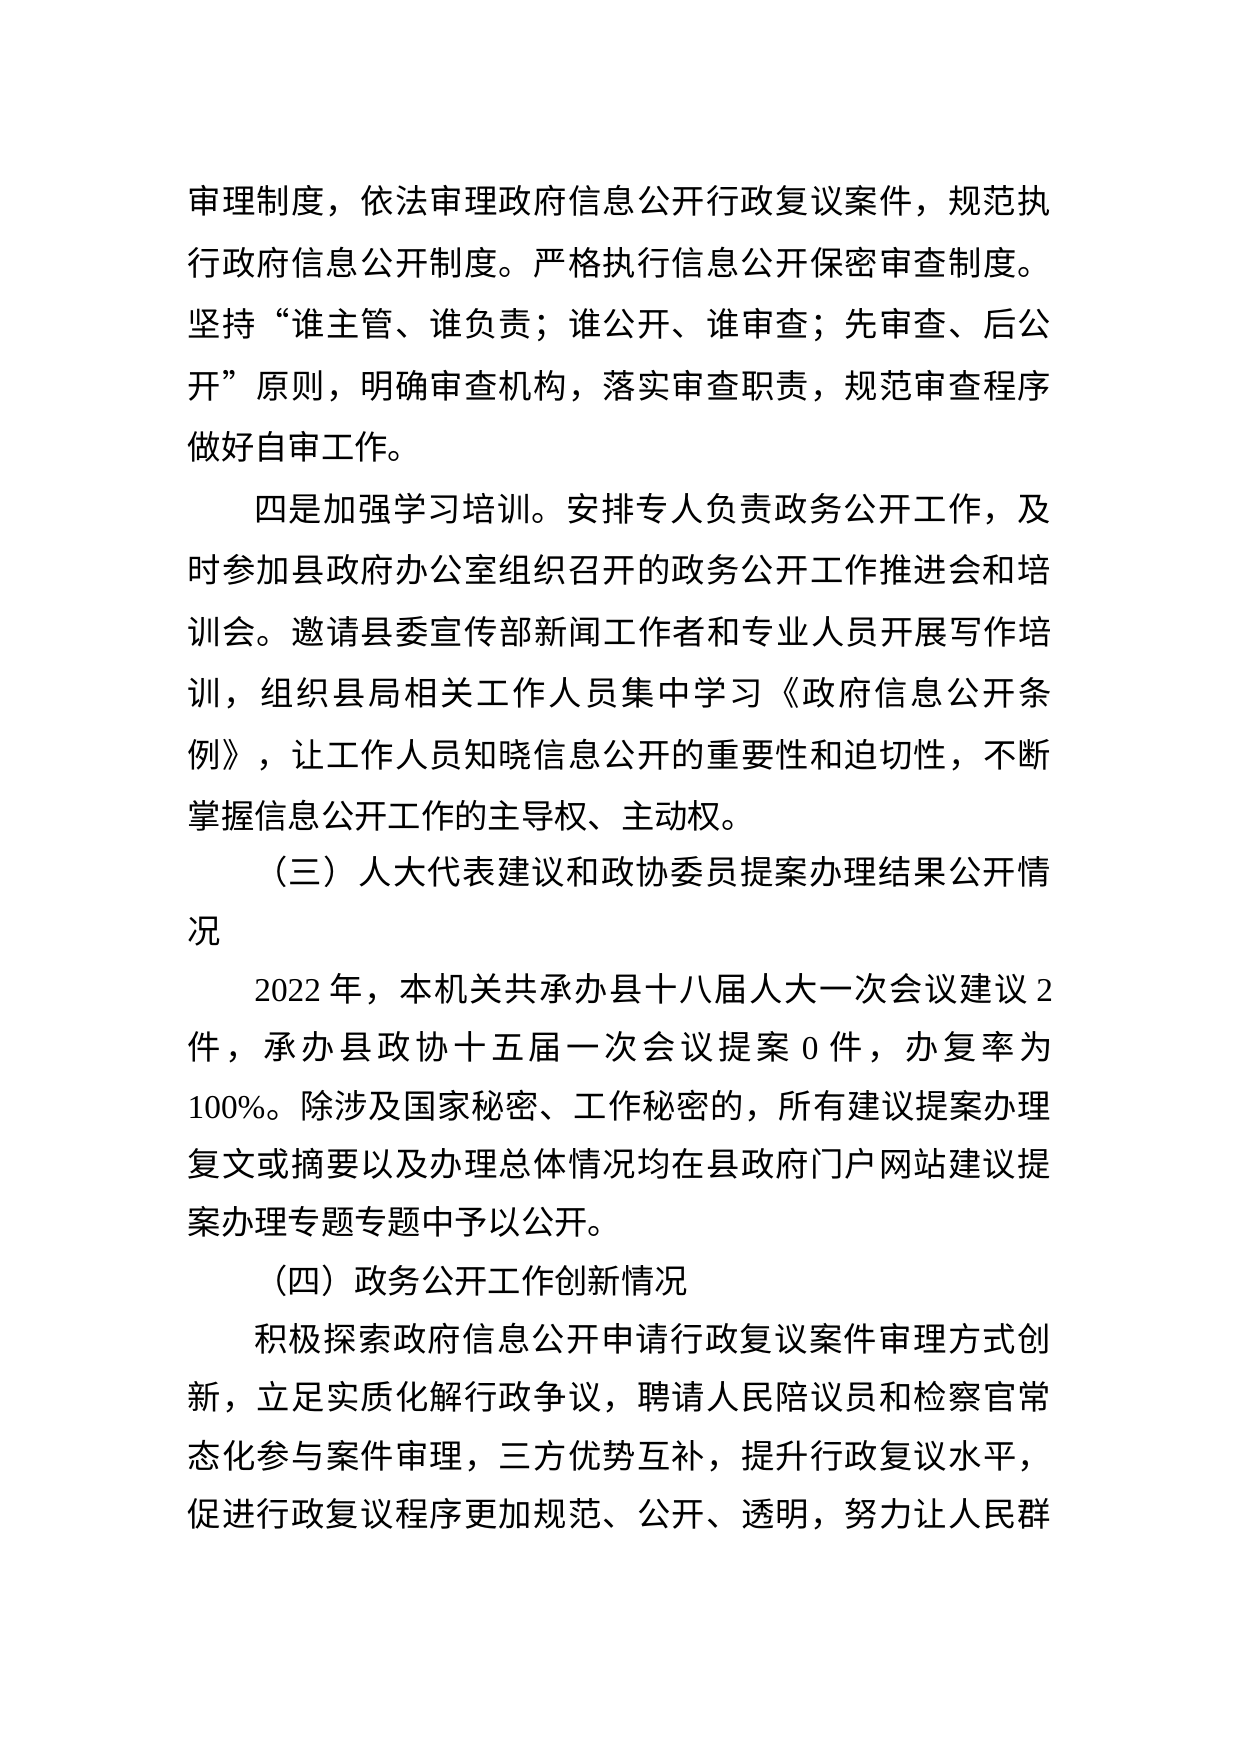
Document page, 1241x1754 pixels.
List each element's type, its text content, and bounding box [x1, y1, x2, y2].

text （四）政务公开工作创新情况 [187, 1246, 1053, 1305]
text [187, 1305, 1053, 1538]
text 2022年，本机关共承办县十八届人大一次会议建议2件，承办县政协十五届一次会议提案0件，办复率为100%。除涉及国家秘密、工作秘密的，所有建议提案办理复文或摘要以及办理总体情况均在县政府门户网站建议提案办理专题专题中予以公开。 [187, 955, 1053, 1246]
text 四是加强学习培训。安排专人负责政务公开工作，及时参加县政府办公室组织召开的政务公开工作推进会和培训会。邀请县委宣传部新闻工作者和专业人员开展写作培训，组织县局相关工作人员集中学习《政府信息公开条例》，让工作人员知晓信息公开的重要性和迫切性，不断掌握信息公开工作的主导权、主动权。 [187, 469, 1053, 838]
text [187, 162, 1053, 469]
text （三）人大代表建议和政协委员提案办理结果公开情况 [187, 838, 1053, 955]
